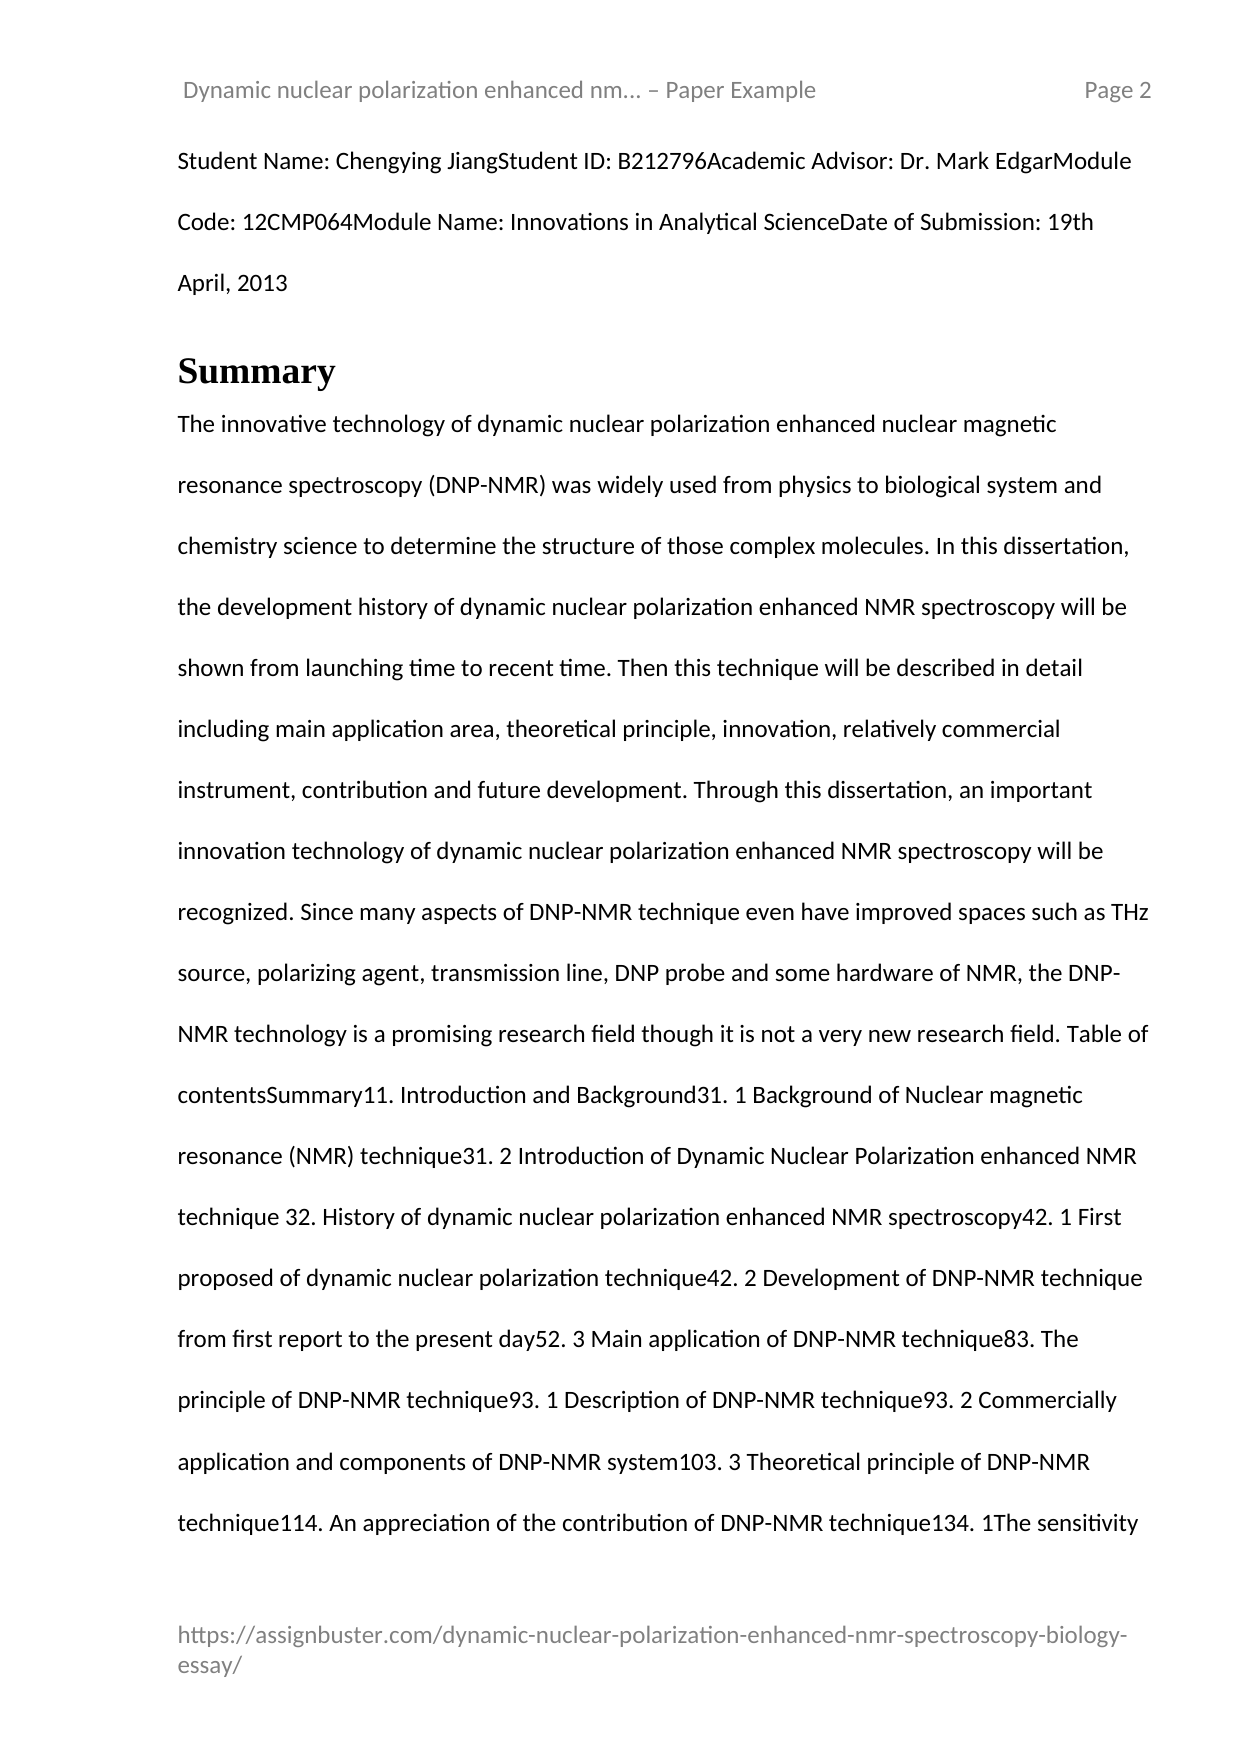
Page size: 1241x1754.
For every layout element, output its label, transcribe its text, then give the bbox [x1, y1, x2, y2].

subtitle Summary [177, 349, 1152, 392]
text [177, 408, 1152, 1537]
text Student Name: Chengying JiangStudent ID: B212796Academic Advisor: Dr. Mark EdgarModule Code: 12CMP064Module Name: Innovations in Analytical ScienceDate of Submission: 19th April, 2013 [177, 145, 1152, 298]
